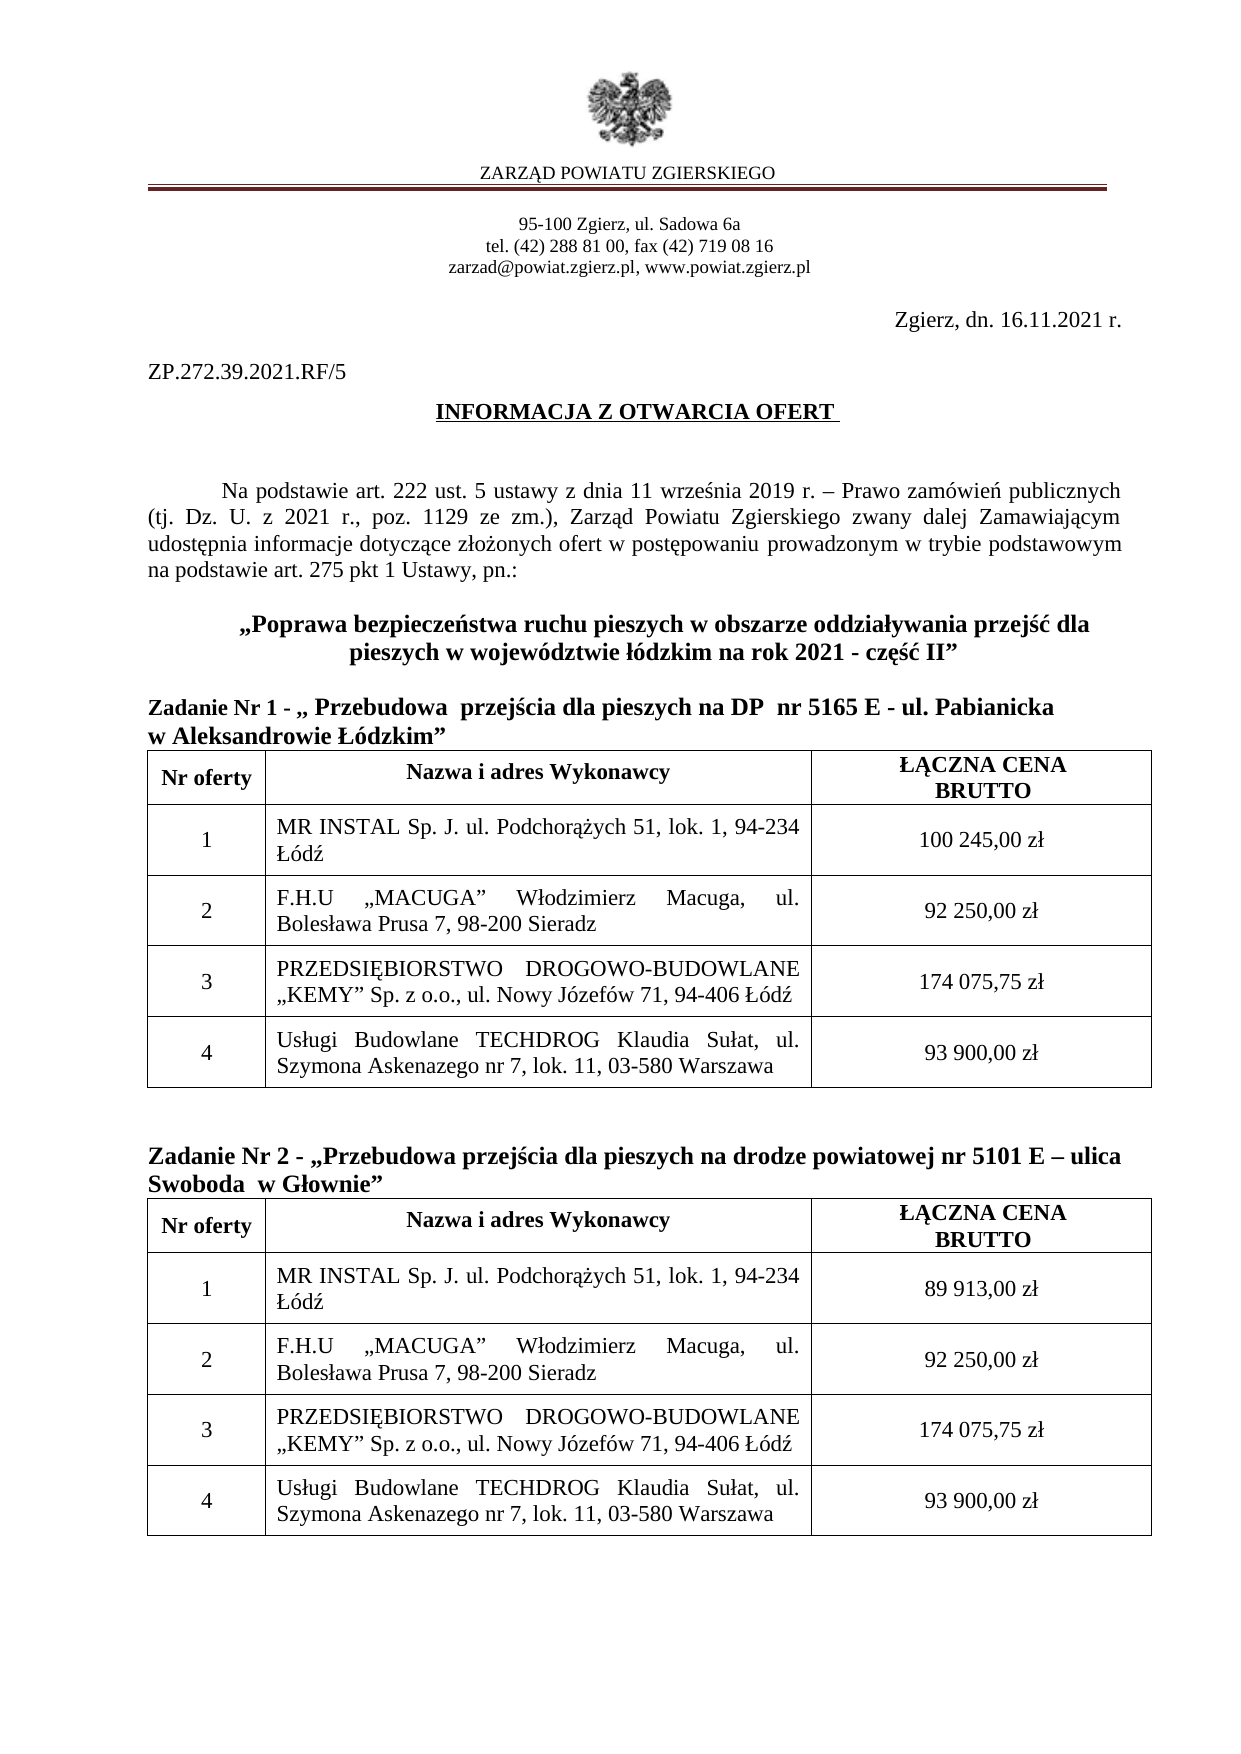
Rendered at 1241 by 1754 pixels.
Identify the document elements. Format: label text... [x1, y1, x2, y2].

table_header Nazwa i adres Wykonawcy [266, 751, 811, 804]
table_cell 1 [148, 805, 265, 874]
table_cell tel. (42) 288 81 00, fax (42) 719 08 16 [148, 235, 1107, 256]
table_header ŁĄCZNA CENA BRUTTO [812, 1199, 1151, 1252]
table_cell 92 250,00 zł [812, 1324, 1151, 1394]
table_cell 4 [148, 1017, 265, 1087]
table_cell Usługi Budowlane TECHDROG Klaudia Sułat, ul. Szymona Askenazego nr 7, lok. 11, 03-580 Warszawa [266, 1017, 811, 1087]
text ZP.272.39.2021.RF/5 [148, 358, 1122, 385]
table_header Nr oferty [148, 751, 265, 804]
table_cell 1 [148, 1253, 265, 1323]
table_cell 174 075,75 zł [812, 1395, 1151, 1464]
table_cell MR INSTAL Sp. J. ul. Podchorążych 51, lok. 1, 94-234 Łódź [266, 805, 811, 874]
table_cell PRZEDSIĘBIORSTWO DROGOWO-BUDOWLANE „KEMY” Sp. z o.o., ul. Nowy Józefów 71, 94-406 Łódź [266, 946, 811, 1016]
text Na podstawie art. 222 ust. 5 ustawy z dnia 11 września 2019 r. – Prawo zamówień publicznych (tj. Dz. U. z 2021 r., poz. 1129 ze zm.), Zarząd Powiatu Zgierskiego zwany dalej Zamawiającym udostępnia informacje dotyczące złożonych ofert w postępowaniu prowadzonym w trybie podstawowym na podstawie art. 275 pkt 1 Ustawy, pn.: [148, 477, 1122, 582]
text Zadanie Nr 2 - „Przebudowa przejścia dla pieszych na drodze powiatowej nr 5101 E – ulica Swoboda w Głownie” [148, 1141, 1122, 1198]
table_header ŁĄCZNA CENA BRUTTO [812, 751, 1151, 804]
table_header Nazwa i adres Wykonawcy [266, 1199, 811, 1252]
table_cell 3 [148, 1395, 265, 1464]
table_cell 2 [148, 1324, 265, 1394]
table_cell MR INSTAL Sp. J. ul. Podchorążych 51, lok. 1, 94-234 Łódź [266, 1253, 811, 1323]
table_cell F.H.U „MACUGA” Włodzimierz Macuga, ul. Bolesława Prusa 7, 98-200 Sieradz [266, 1324, 811, 1394]
table_cell zarzad@powiat.zgierz.pl, www.powiat.zgierz.pl [148, 256, 1107, 278]
text „Poprawa bezpieczeństwa ruchu pieszych w obszarze oddziaływania przejść dla pieszych w województwie łódzkim na rok 2021 - część II” [185, 609, 1122, 666]
text INFORMACJA Z OTWARCIA OFERT [148, 398, 1122, 424]
table_cell 4 [148, 1466, 265, 1535]
text Zgierz, dn. 16.11.2021 r. [753, 306, 1122, 333]
table_cell Usługi Budowlane TECHDROG Klaudia Sułat, ul. Szymona Askenazego nr 7, lok. 11, 03-580 Warszawa [266, 1466, 811, 1535]
table_cell 174 075,75 zł [812, 946, 1151, 1016]
table_cell 93 900,00 zł [812, 1466, 1151, 1535]
table_cell F.H.U „MACUGA” Włodzimierz Macuga, ul. Bolesława Prusa 7, 98-200 Sieradz [266, 876, 811, 945]
picture [584, 70, 679, 149]
text Zadanie Nr 1 - ,, Przebudowa przejścia dla pieszych na DP nr 5165 E - ul. Pabianicka w Aleksandrowie Łódzkim” [148, 692, 1122, 750]
table_cell PRZEDSIĘBIORSTWO DROGOWO-BUDOWLANE „KEMY” Sp. z o.o., ul. Nowy Józefów 71, 94-406 Łódź [266, 1395, 811, 1464]
table_cell 100 245,00 zł [812, 805, 1151, 874]
table_cell 93 900,00 zł [812, 1017, 1151, 1087]
table_cell 89 913,00 zł [812, 1253, 1151, 1323]
table_header Nr oferty [148, 1199, 265, 1252]
table_cell 92 250,00 zł [812, 876, 1151, 945]
table_header 95-100 Zgierz, ul. Sadowa 6a [148, 213, 1107, 234]
table_cell 2 [148, 876, 265, 945]
table_cell 3 [148, 946, 265, 1016]
table_header ZARZĄD POWIATU ZGIERSKIEGO [148, 162, 1107, 183]
